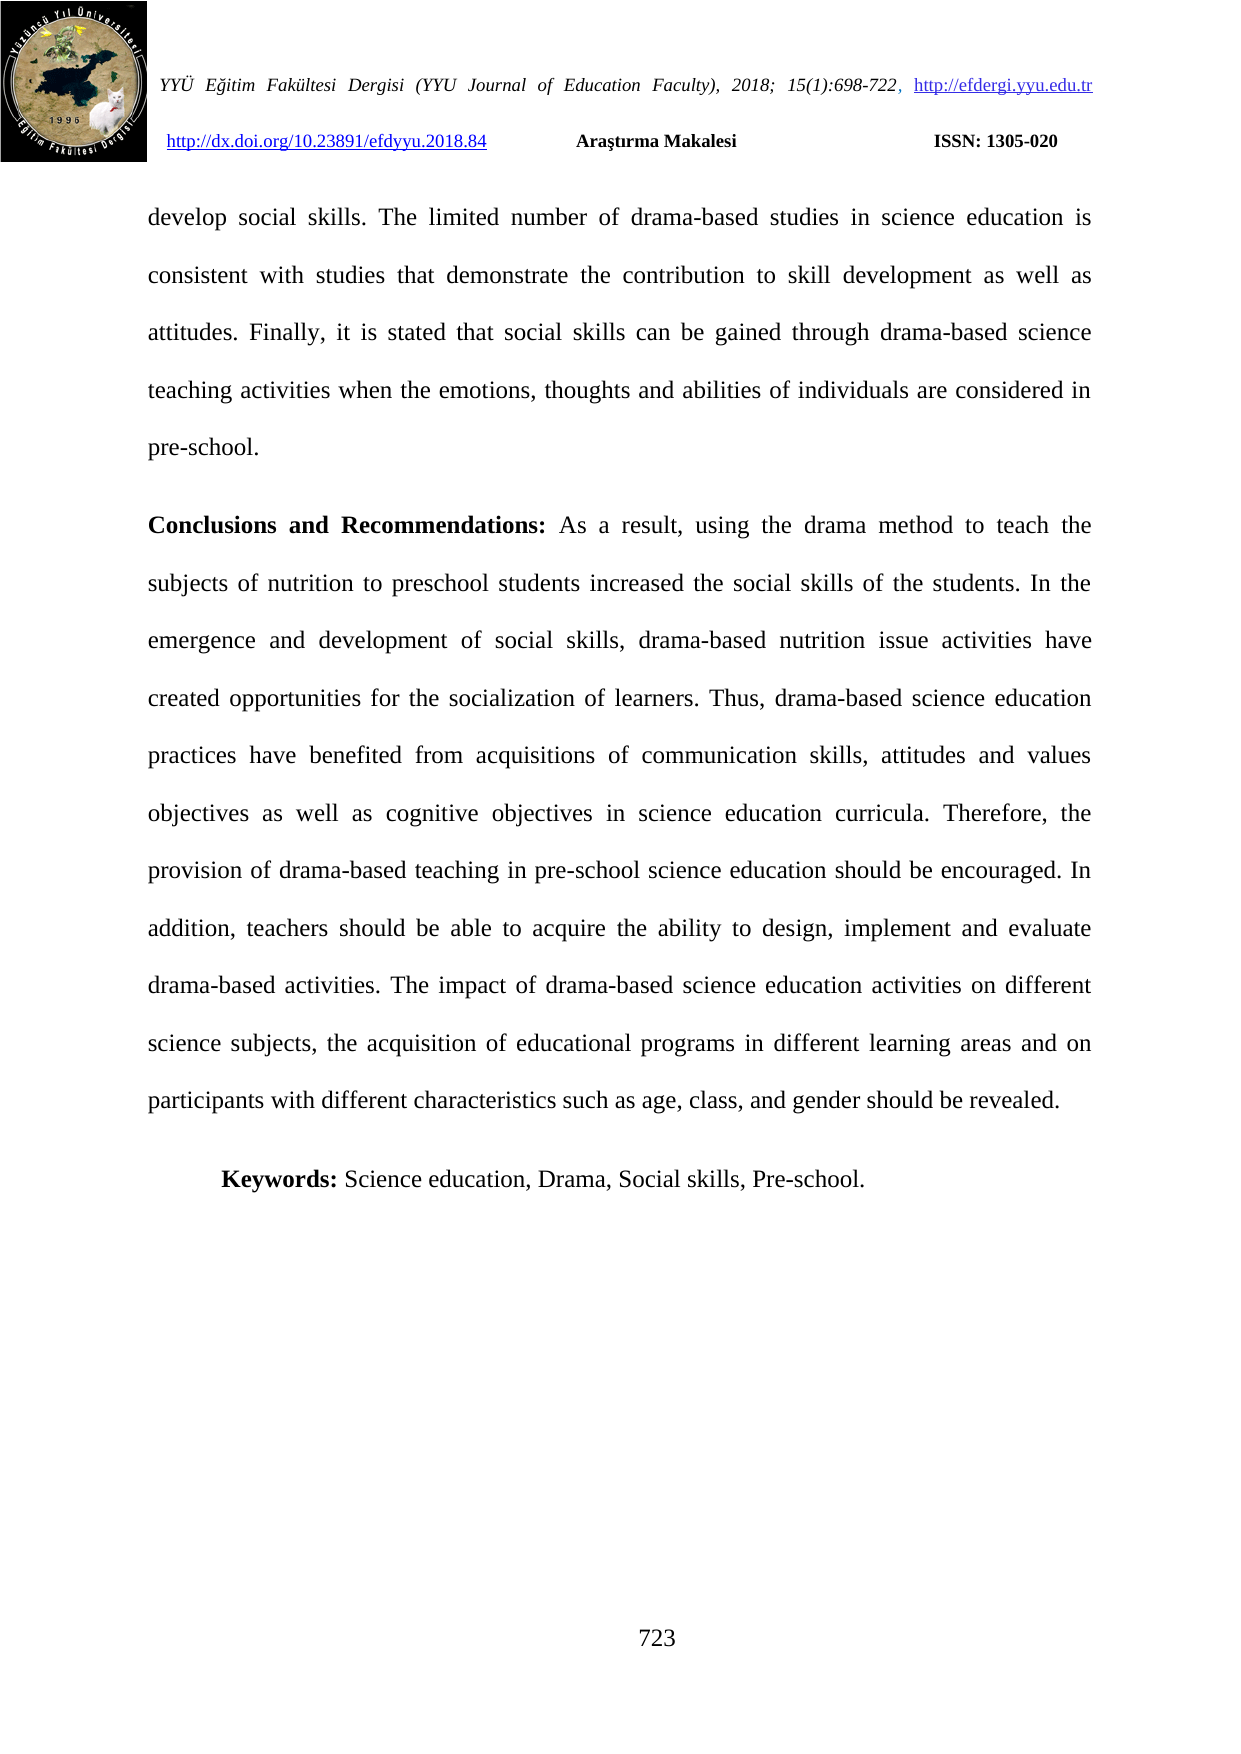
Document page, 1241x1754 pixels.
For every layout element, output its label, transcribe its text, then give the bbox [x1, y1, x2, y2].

text Keywords: Science education, Drama, Social skills, Pre-school. [148, 1164, 1093, 1193]
text Conclusions and Recommendations: As a result, using the drama method to teach the subjects of nutrition to preschool students increased the social skills of the students. In the emergence and development of social skills, drama-based nutrition issue activities have created opportunities for the socialization of learners. Thus, drama-based science education practices have benefited from acquisitions of communication skills, attitudes and values objectives as well as cognitive objectives in science education curricula. Therefore, the provision of drama-based teaching in pre-school science education should be encouraged. In addition, teachers should be able to acquire the ability to design, implement and evaluate drama-based activities. The impact of drama-based science education activities on different science subjects, the acquisition of educational programs in different learning areas and on participants with different characteristics such as age, class, and gender should be revealed. [148, 511, 1093, 1114]
picture [0, 1, 147, 161]
